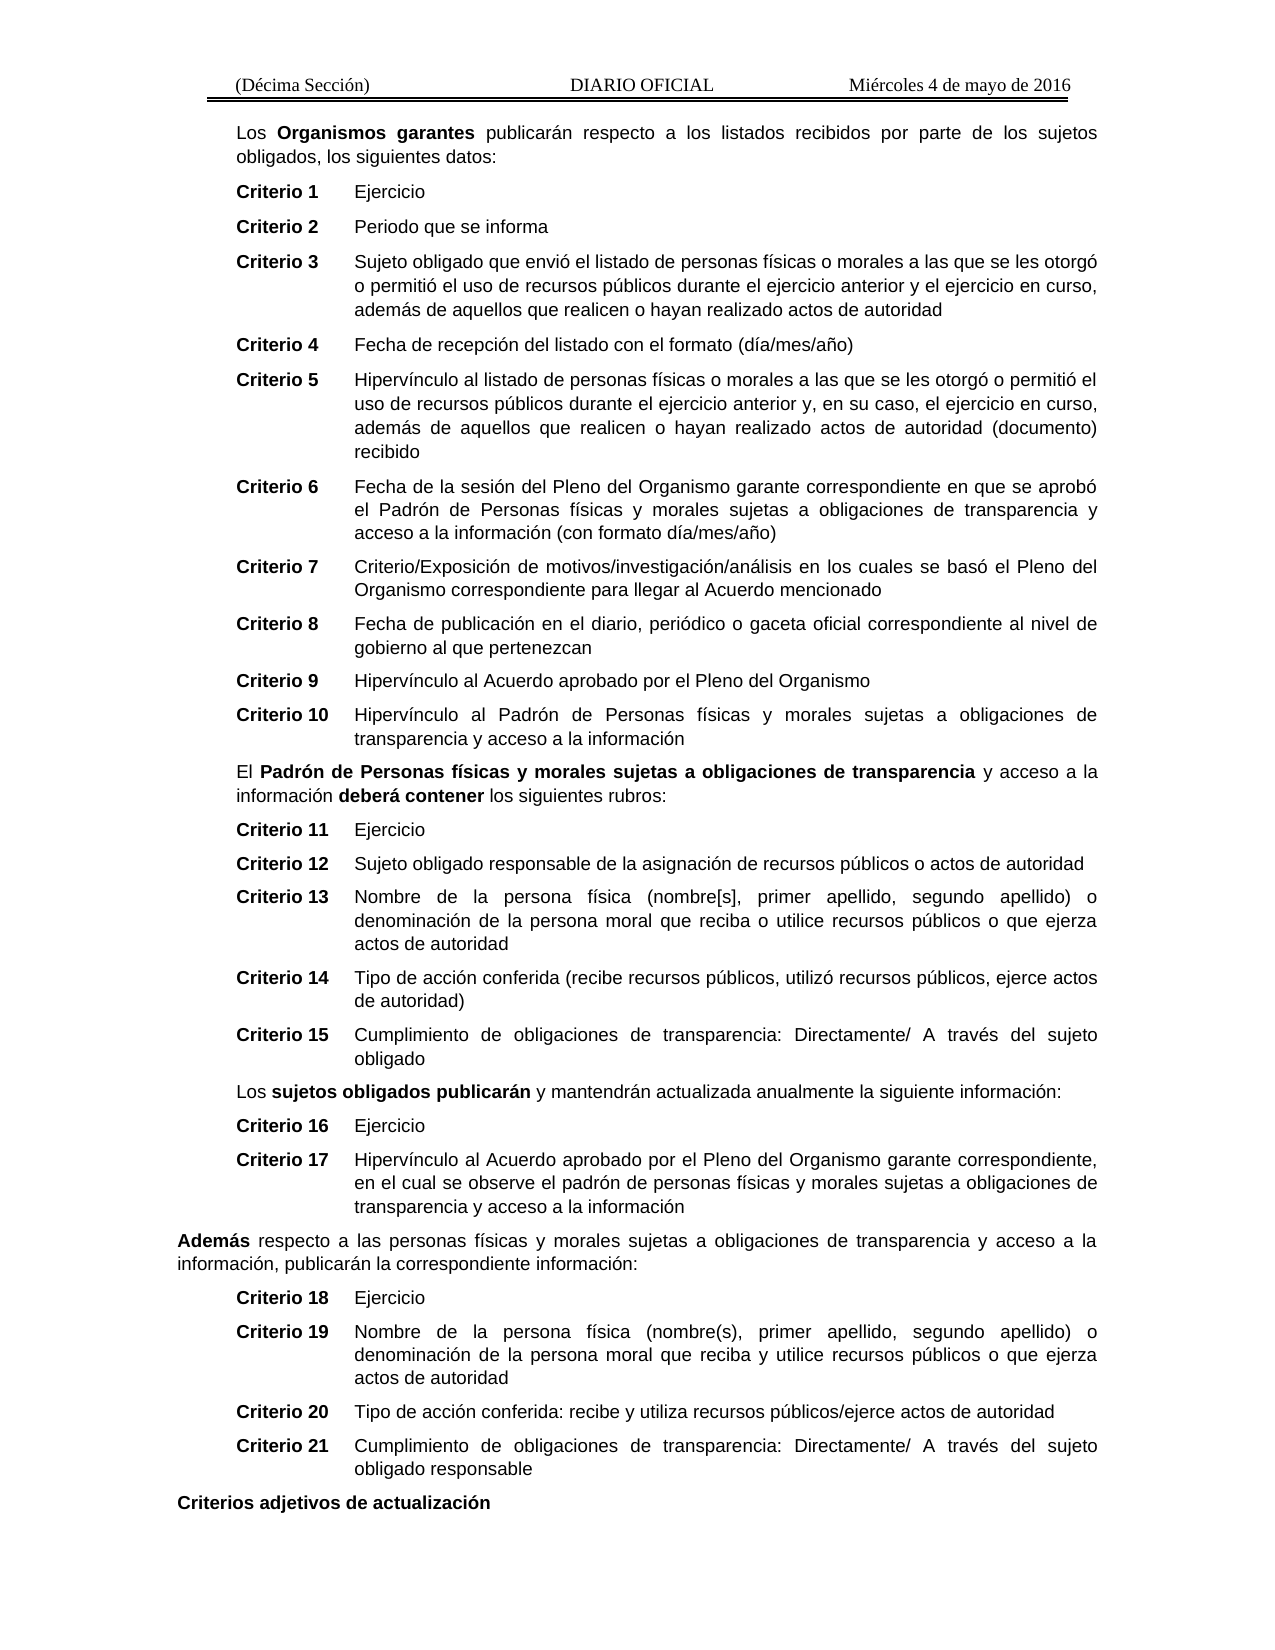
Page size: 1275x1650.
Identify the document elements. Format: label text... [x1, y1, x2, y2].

list Criterios adjetivos de actualización [177, 1491, 1098, 1514]
text Criterio 1 Ejercicio [236, 179, 1098, 203]
list Criterio 14 Tipo de acción conferida (recibe recursos públicos, utilizó recursos públicos, ejerce actos de autoridad) [236, 966, 1098, 1012]
text Criterio 4 Fecha de recepción del listado con el formato (día/mes/año) [236, 332, 1098, 356]
text Criterio 9 Hipervínculo al Acuerdo aprobado por el Pleno del Organismo [236, 669, 1098, 693]
text Criterio 10 Hipervínculo al Padrón de Personas físicas y morales sujetas a obligaciones de transparencia y acceso a la información [236, 703, 1098, 750]
text Criterio 3 Sujeto obligado que envió el listado de personas físicas o morales a las que se les otorgó o permitió el uso de recursos públicos durante el ejercicio anterior y el ejercicio en curso, además de aquellos que realicen o hayan realizado actos de autoridad [236, 249, 1098, 321]
list Criterio 13 Nombre de la persona física (nombre[s], primer apellido, segundo apellido) o denominación de la persona moral que reciba o utilice recursos públicos o que ejerza actos de autoridad [236, 885, 1098, 955]
list Criterio 17 Hipervínculo al Acuerdo aprobado por el Pleno del Organismo garante correspondiente, en el cual se observe el padrón de personas físicas y morales sujetas a obligaciones de transparencia y acceso a la información [236, 1148, 1098, 1218]
list Criterio 12 Sujeto obligado responsable de la asignación de recursos públicos o actos de autoridad [236, 851, 1098, 875]
text Criterio 5 Hipervínculo al listado de personas físicas o morales a las que se les otorgó o permitió el uso de recursos públicos durante el ejercicio anterior y, en su caso, el ejercicio en curso, además de aquellos que realicen o hayan realizado actos de autoridad (documento) recibido [236, 367, 1098, 464]
list Los sujetos obligados publicarán y mantendrán actualizada anualmente la siguiente información: [236, 1080, 1098, 1103]
list Criterio 19 Nombre de la persona física (nombre(s), primer apellido, segundo apellido) o denominación de la persona moral que reciba y utilice recursos públicos o que ejerza actos de autoridad [236, 1319, 1098, 1389]
list Criterio 20 Tipo de acción conferida: recibe y utiliza recursos públicos/ejerce actos de autoridad [236, 1400, 1098, 1423]
text Criterio 7 Criterio/Exposición de motivos/investigación/análisis en los cuales se basó el Pleno del Organismo correspondiente para llegar al Acuerdo mencionado [236, 555, 1098, 602]
text Criterio 8 Fecha de publicación en el diario, periódico o gaceta oficial correspondiente al nivel de gobierno al que pertenezcan [236, 612, 1098, 659]
text Criterio 6 Fecha de la sesión del Pleno del Organismo garante correspondiente en que se aprobó el Padrón de Personas físicas y morales sujetas a obligaciones de transparencia y acceso a la información (con formato día/mes/año) [236, 474, 1098, 544]
text Criterio 2 Periodo que se informa [236, 214, 1098, 238]
list Además respecto a las personas físicas y morales sujetas a obligaciones de transparencia y acceso a la información, publicarán la correspondiente información: [177, 1228, 1098, 1275]
list Criterio 11 Ejercicio [236, 817, 1098, 841]
text Los Organismos garantes publicarán respecto a los listados recibidos por parte de los sujetos obligados, los siguientes datos: [236, 120, 1098, 168]
list Criterio 21 Cumplimiento de obligaciones de transparencia: Directamente/ A través del sujeto obligado responsable [236, 1434, 1098, 1480]
list Criterio 15 Cumplimiento de obligaciones de transparencia: Directamente/ A través del sujeto obligado [236, 1023, 1098, 1069]
list Criterio 16 Ejercicio [236, 1114, 1098, 1137]
list Criterio 18 Ejercicio [236, 1286, 1098, 1309]
text El Padrón de Personas físicas y morales sujetas a obligaciones de transparencia y acceso a la información deberá contener los siguientes rubros: [236, 760, 1098, 807]
